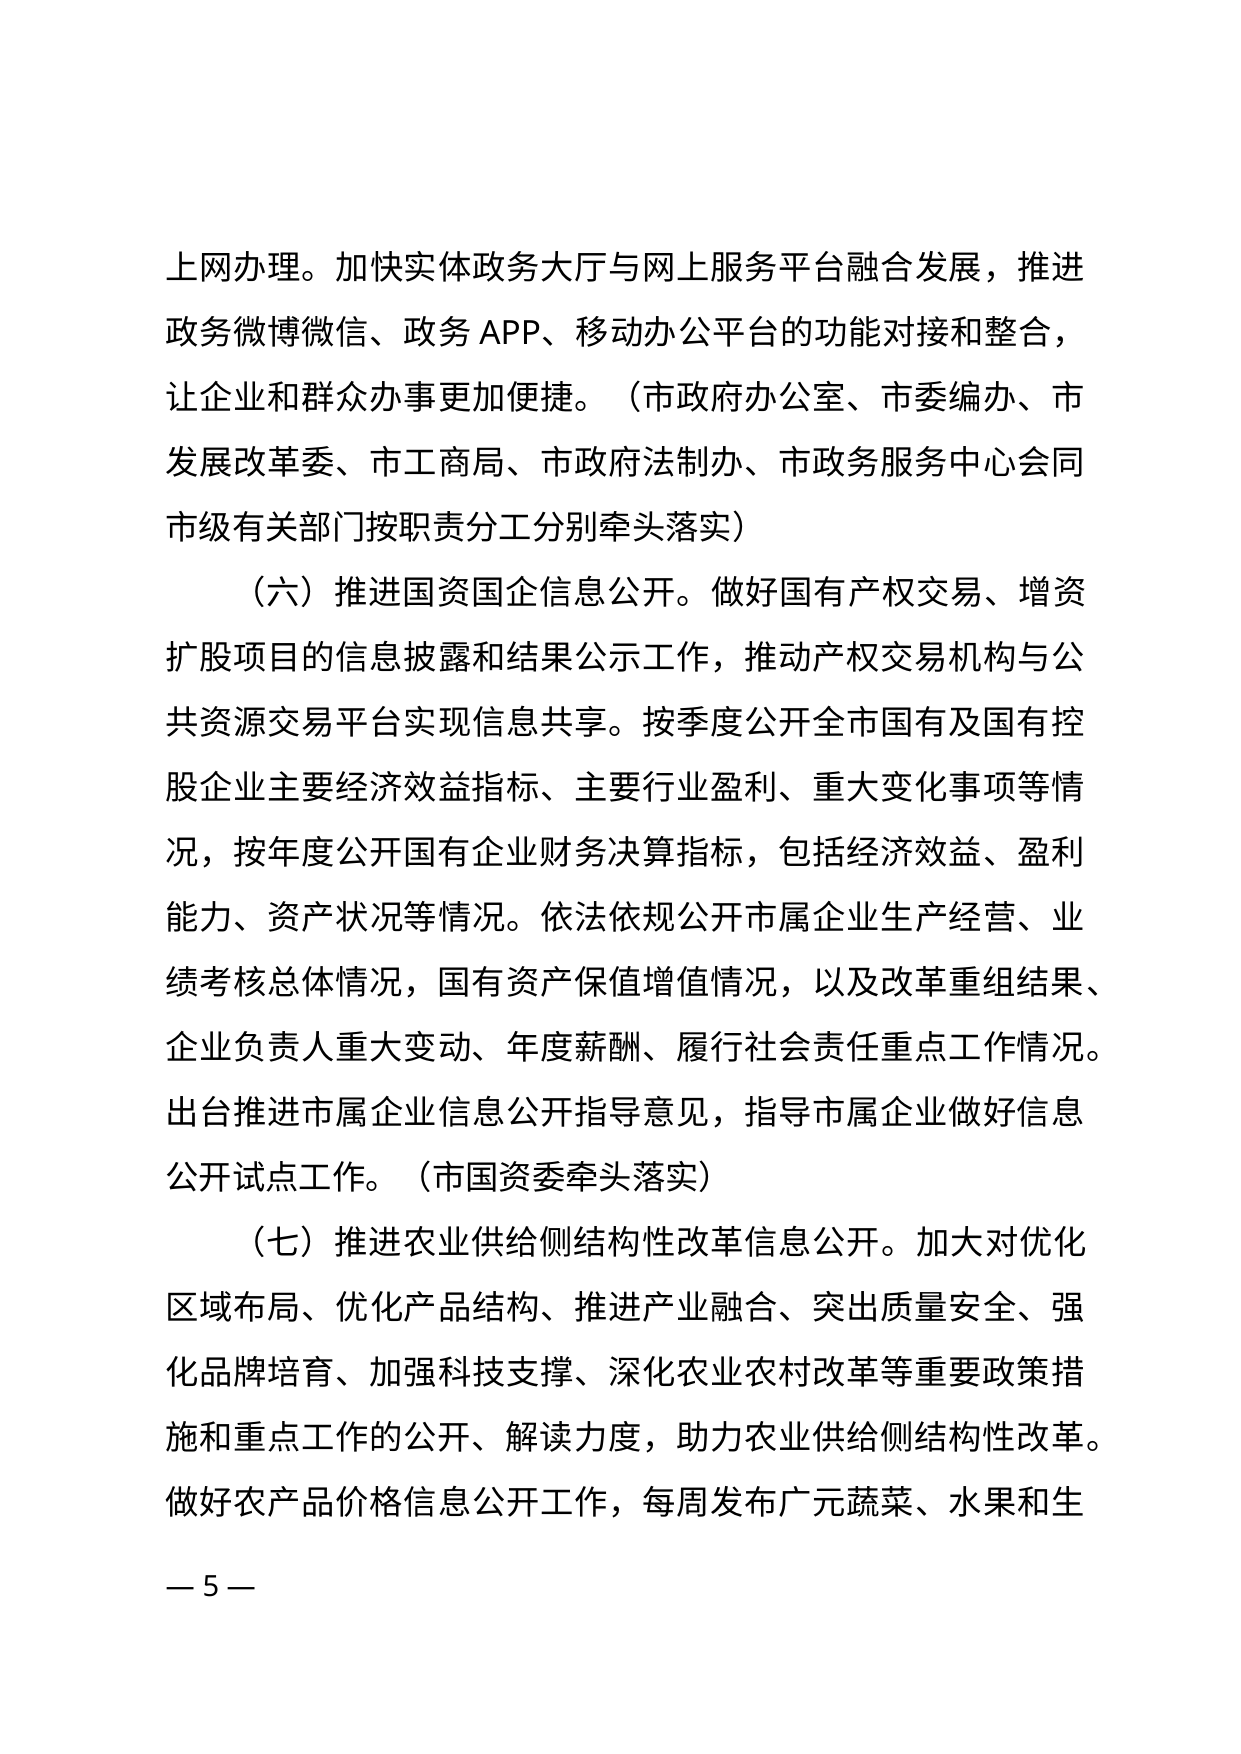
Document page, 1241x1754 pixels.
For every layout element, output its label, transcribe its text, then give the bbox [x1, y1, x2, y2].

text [165, 1208, 1087, 1533]
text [165, 233, 1087, 558]
text （六）推进国资国企信息公开。做好国有产权交易、增资扩股项目的信息披露和结果公示工作，推动产权交易机构与公共资源交易平台实现信息共享。按季度公开全市国有及国有控股企业主要经济效益指标、主要行业盈利、重大变化事项等情况，按年度公开国有企业财务决算指标，包括经济效益、盈利能力、资产状况等情况。依法依规公开市属企业生产经营、业绩考核总体情况，国有资产保值增值情况，以及改革重组结果、企业负责人重大变动、年度薪酬、履行社会责任重点工作情况。出台推进市属企业信息公开指导意见，指导市属企业做好信息公开试点工作。（市国资委牵头落实） [165, 558, 1087, 1208]
